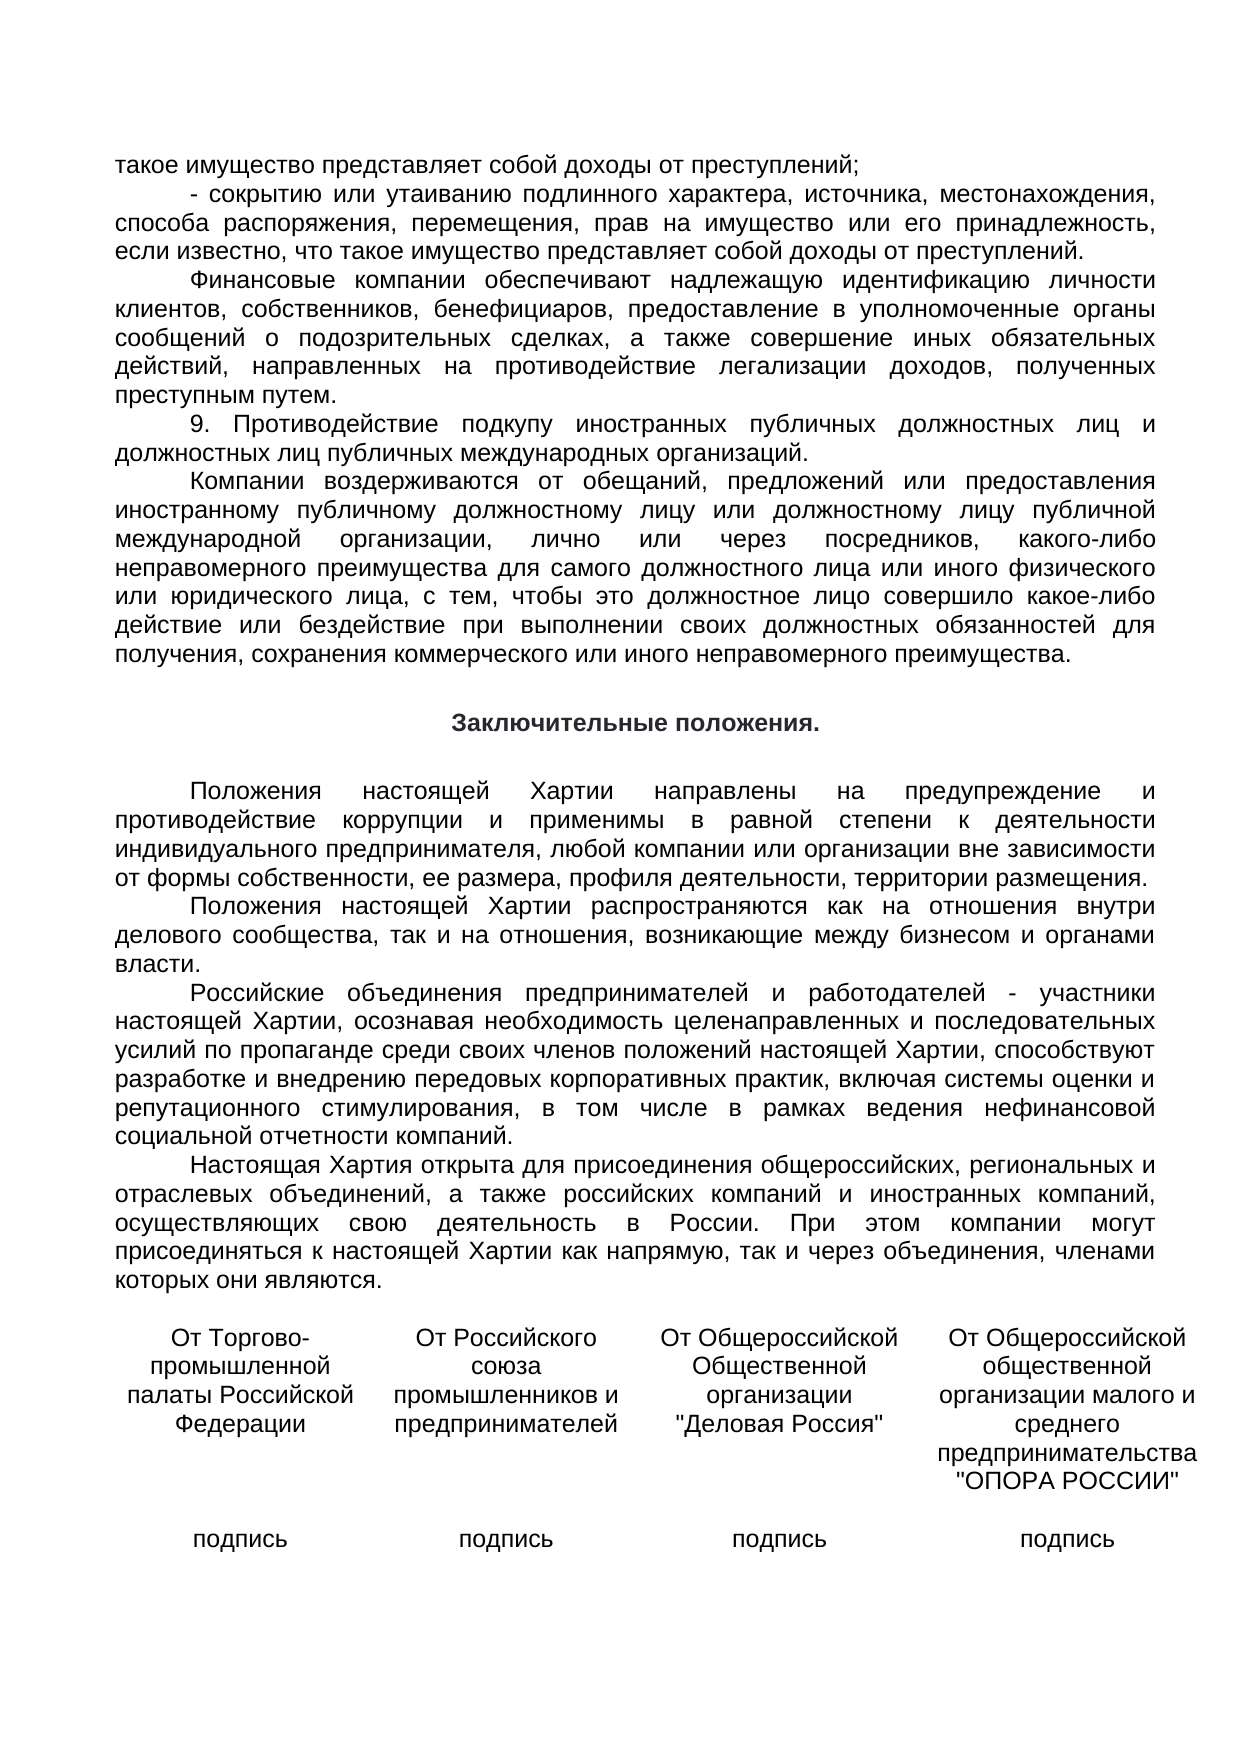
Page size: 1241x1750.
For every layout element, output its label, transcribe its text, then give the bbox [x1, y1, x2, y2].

text Компании воздерживаются от обещаний, предложений или предоставления иностранному публичному должностному лицу или должностному лицу публичной международной организации, лично или через посредников, какого-либо неправомерного преимущества для самого должностного лица или иного физического или юридического лица, с тем, чтобы это должностное лицо совершило какое-либо действие или бездействие при выполнении своих должностных обязанностей для получения, сохранения коммерческого или иного неправомерного преимущества. [114, 466, 1157, 667]
table_header От Российского союза промышленников и предпринимателей [366, 1323, 646, 1524]
table_cell подпись [366, 1524, 646, 1581]
text Настоящая Хартия открыта для присоединения общероссийских, региональных и отраслевых объединений, а также российских компаний и иностранных компаний, осуществляющих свою деятельность в России. При этом компании могут присоединяться к настоящей Хартии как напрямую, так и через объединения, членами которых они являются. [114, 1150, 1157, 1294]
table_cell подпись [912, 1524, 1222, 1581]
subtitle Заключительные положения. [114, 707, 1157, 736]
text Положения настоящей Хартии распространяются как на отношения внутри делового сообщества, так и на отношения, возникающие между бизнесом и органами власти. [114, 891, 1157, 977]
text 9. Противодействие подкупу иностранных публичных должностных лиц и должностных лиц публичных международных организаций. [114, 409, 1157, 466]
table_header От Общероссийской Общественной организации "Деловая Россия" [646, 1323, 912, 1524]
table_cell подпись [115, 1524, 366, 1581]
text Положения настоящей Хартии направлены на предупреждение и противодействие коррупции и применимы в равной степени к деятельности индивидуального предпринимателя, любой компании или организации вне зависимости от формы собственности, ее размера, профиля деятельности, территории размещения. [114, 776, 1157, 891]
text - сокрытию или утаиванию подлинного характера, источника, местонахождения, способа распоряжения, перемещения, прав на имущество или его принадлежность, если известно, что такое имущество представляет собой доходы от преступлений. [114, 179, 1157, 265]
table_header От Торгово-промышленной палаты Российской Федерации [115, 1323, 366, 1524]
table_header От Общероссийской общественной организации малого и среднего предпринимательства "ОПОРА РОССИИ" [912, 1323, 1222, 1524]
text Финансовые компании обеспечивают надлежащую идентификацию личности клиентов, собственников, бенефициаров, предоставление в уполномоченные органы сообщений о подозрительных сделках, а также совершение иных обязательных действий, направленных на противодействие легализации доходов, полученных преступным путем. [114, 265, 1157, 409]
table_cell подпись [646, 1524, 912, 1581]
text Российские объединения предпринимателей и работодателей - участники настоящей Хартии, осознавая необходимость целенаправленных и последовательных усилий по пропаганде среди своих членов положений настоящей Хартии, способствуют разработке и внедрению передовых корпоративных практик, включая системы оценки и репутационного стимулирования, в том числе в рамках ведения нефинансовой социальной отчетности компаний. [114, 977, 1157, 1150]
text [114, 150, 1157, 179]
